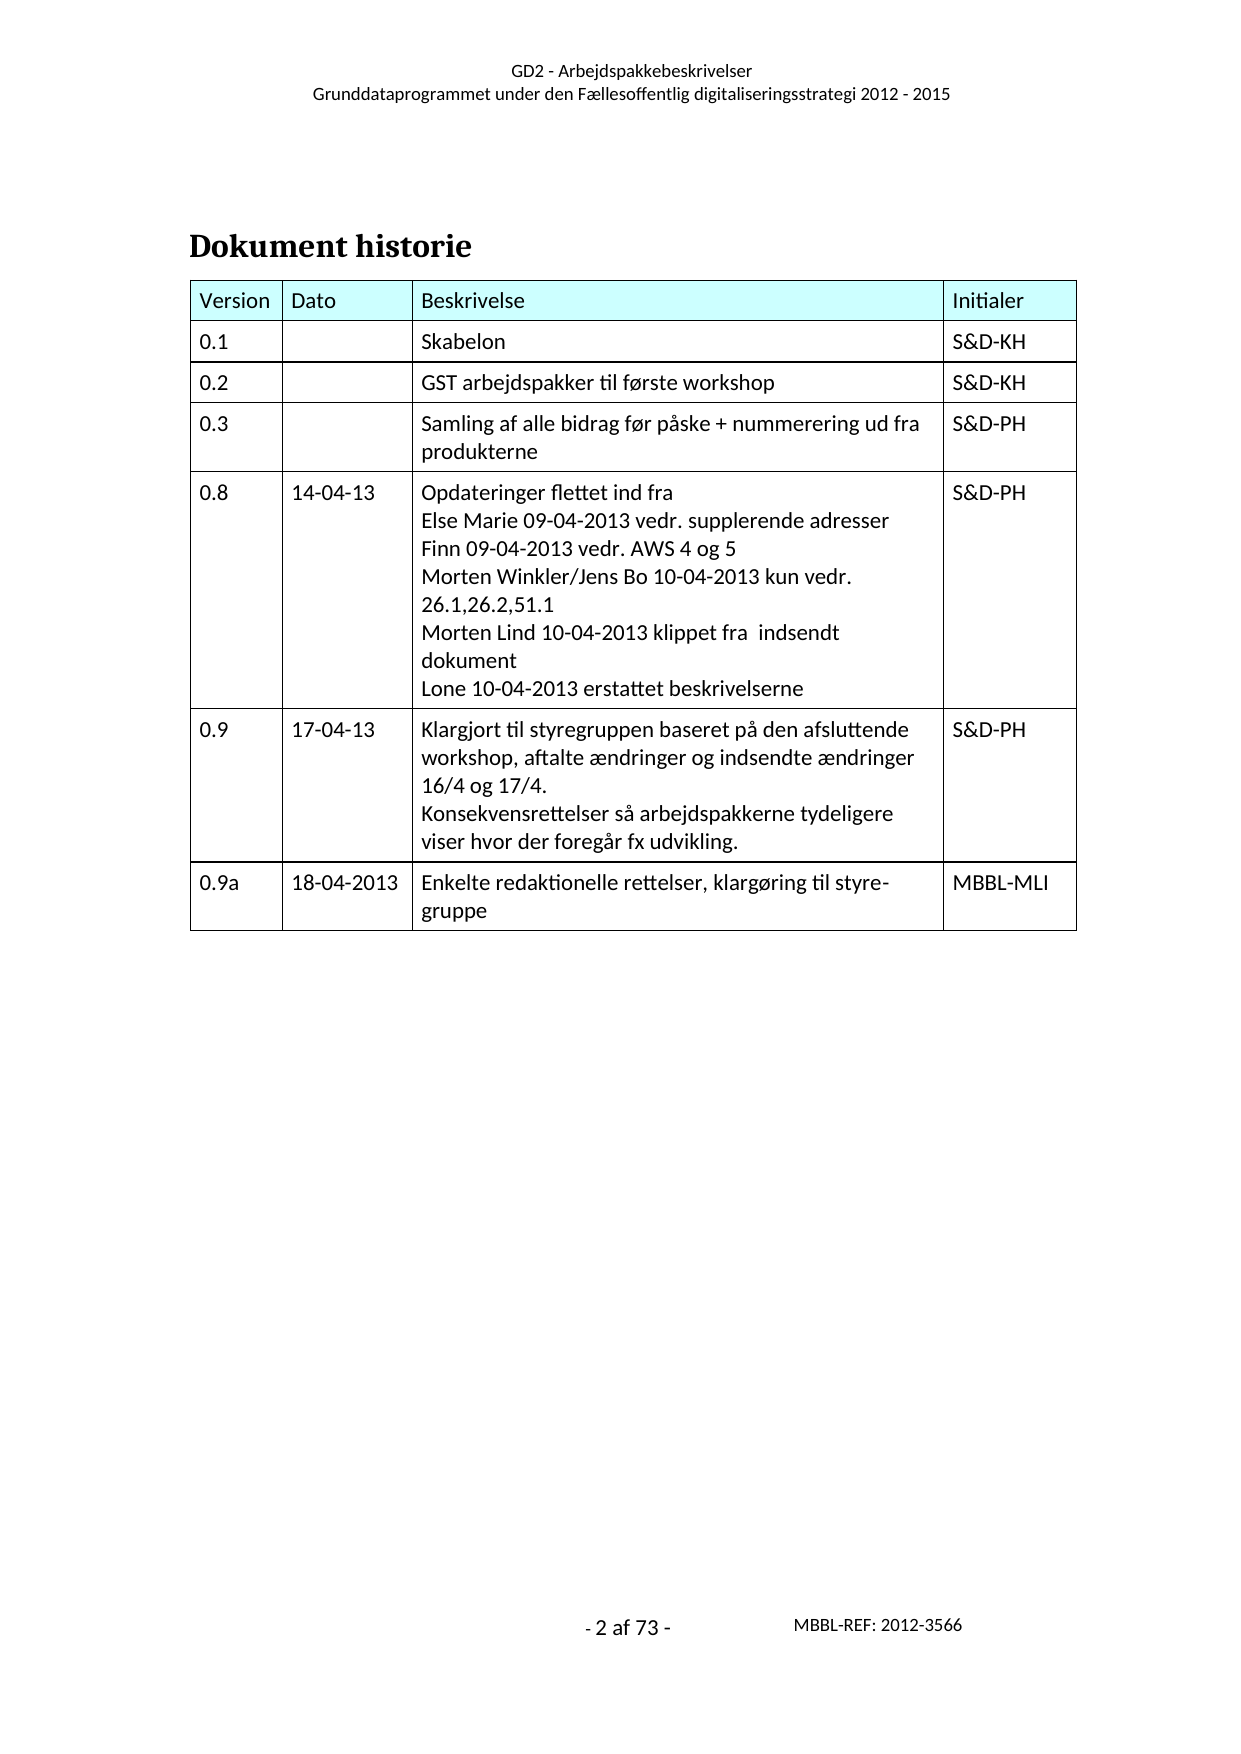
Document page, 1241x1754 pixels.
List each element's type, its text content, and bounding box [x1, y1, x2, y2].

table_cell 17-04-13 [283, 709, 412, 861]
table_cell S&D-PH [944, 403, 1076, 471]
table_cell 0.2 [191, 363, 282, 402]
table_cell 0.9 [191, 709, 282, 861]
table_cell [283, 363, 412, 402]
table_cell Klargjort til styregruppen baseret på den afsluttende workshop, aftalte ændringer og indsendte ændringer 16/4 og 17/4. Konsekvensrettelser så arbejdspakkerne tydeligere viser hvor der foregår fx udvikling. [413, 709, 943, 861]
table_cell 0.8 [191, 472, 282, 708]
table_header Dato [283, 281, 412, 320]
table_cell 0.9a [191, 863, 282, 930]
text Dokument historie [189, 227, 1075, 266]
table_cell Opdateringer flettet ind fra Else Marie 09-04-2013 vedr. supplerende adresser Finn 09-04-2013 vedr. AWS 4 og 5 Morten Winkler/Jens Bo 10-04-2013 kun vedr. 26.1,26.2,51.1 Morten Lind 10-04-2013 klippet fra indsendt dokument Lone 10-04-2013 erstattet beskrivelserne [413, 472, 943, 708]
table_cell Samling af alle bidrag før påske + nummerering ud fra produkterne [413, 403, 943, 471]
table_cell [283, 403, 412, 471]
table_cell MBBL-MLI [944, 863, 1076, 930]
table_cell [283, 321, 412, 361]
table_cell S&D-KH [944, 321, 1076, 361]
table_cell 18-04-2013 [283, 863, 412, 930]
table_cell S&D-KH [944, 363, 1076, 402]
table_cell 14-04-13 [283, 472, 412, 708]
table_cell 0.1 [191, 321, 282, 361]
table_header Version [191, 281, 282, 320]
table_cell 0.3 [191, 403, 282, 471]
table_header Beskrivelse [413, 281, 943, 320]
table_cell Skabelon [413, 321, 943, 361]
table_cell S&D-PH [944, 709, 1076, 861]
table_cell GST arbejdspakker til første workshop [413, 363, 943, 402]
table_header Initialer [944, 281, 1076, 320]
table_cell Enkelte redaktionelle rettelser, klargøring til styregruppe [413, 863, 943, 930]
table_cell S&D-PH [944, 472, 1076, 708]
